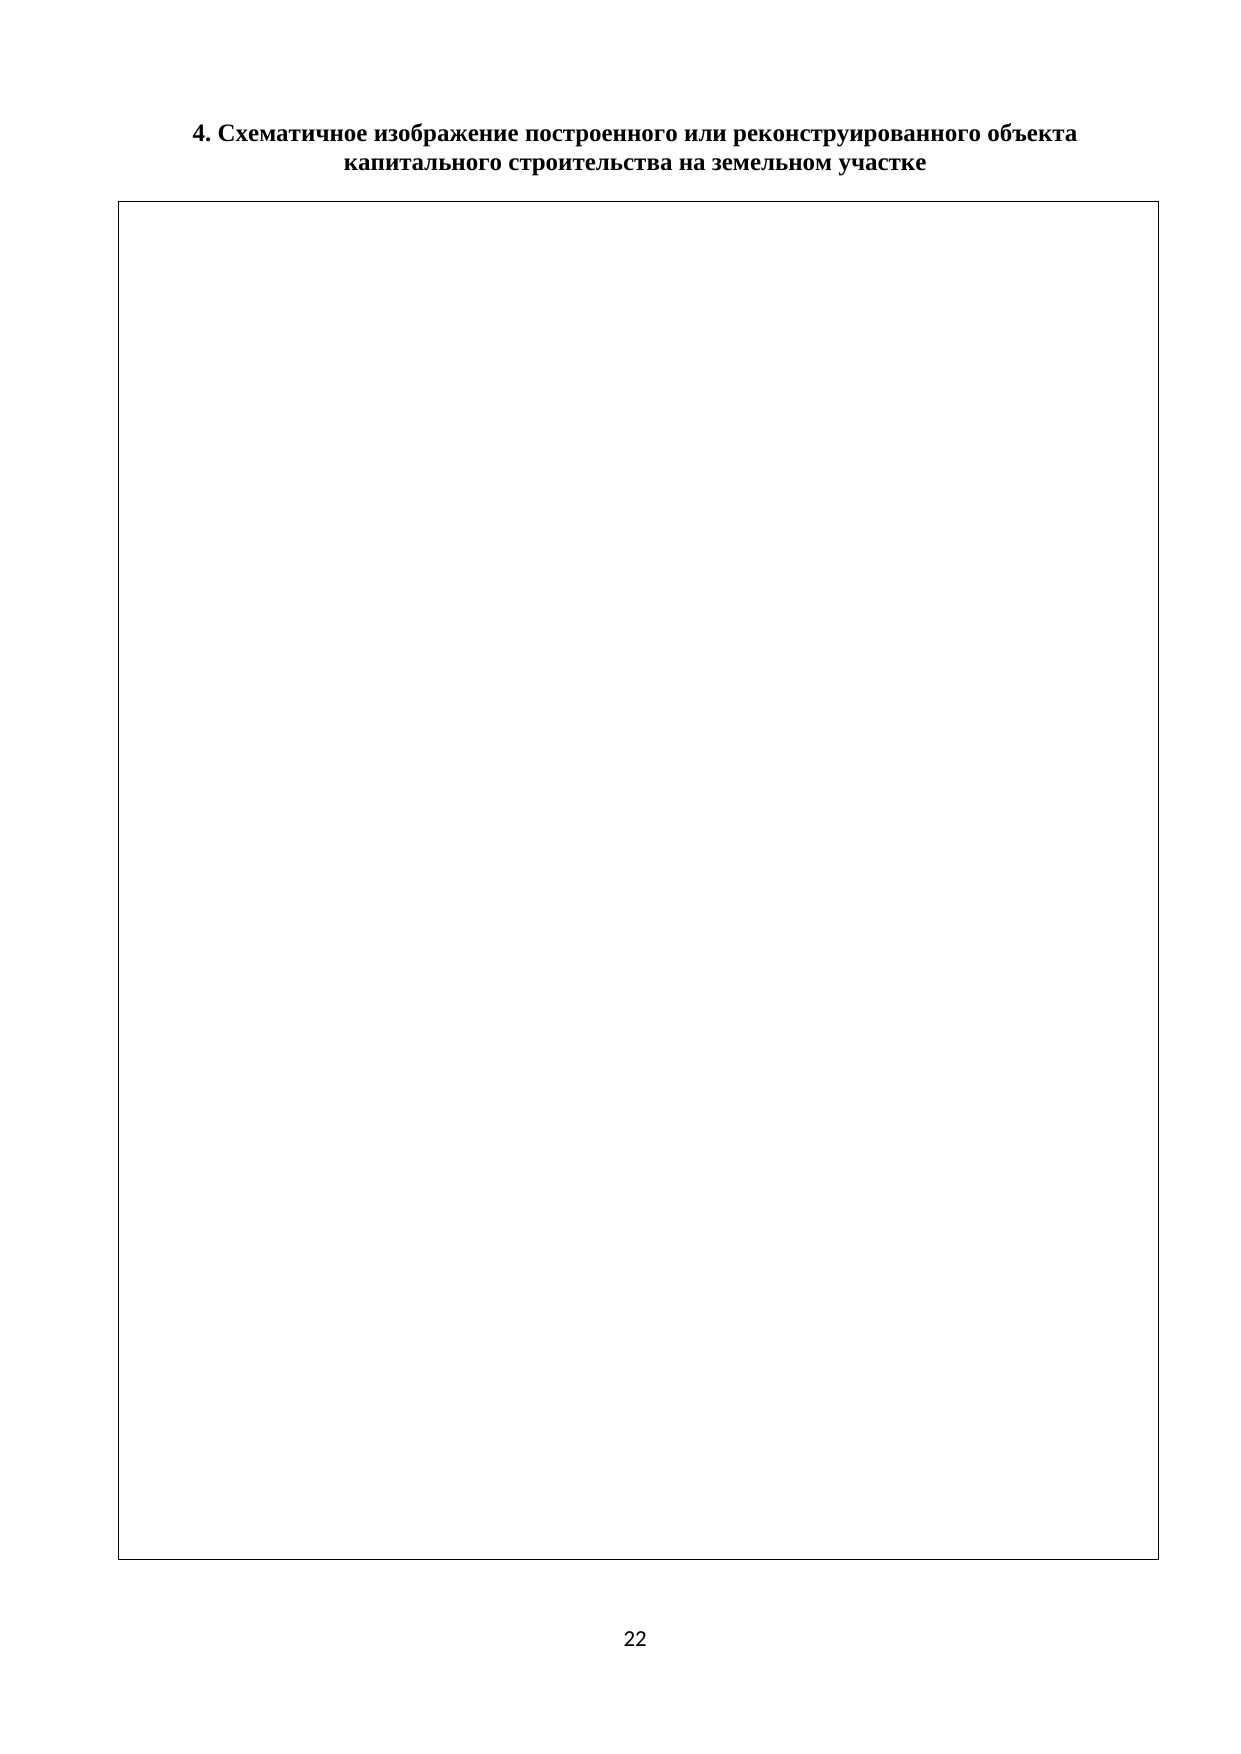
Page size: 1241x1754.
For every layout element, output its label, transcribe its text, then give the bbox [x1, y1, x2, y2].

table_header [119, 202, 1158, 1559]
text 4. Схематичное изображение построенного или реконструированного объекта капитального строительства на земельном участке [118, 118, 1152, 176]
